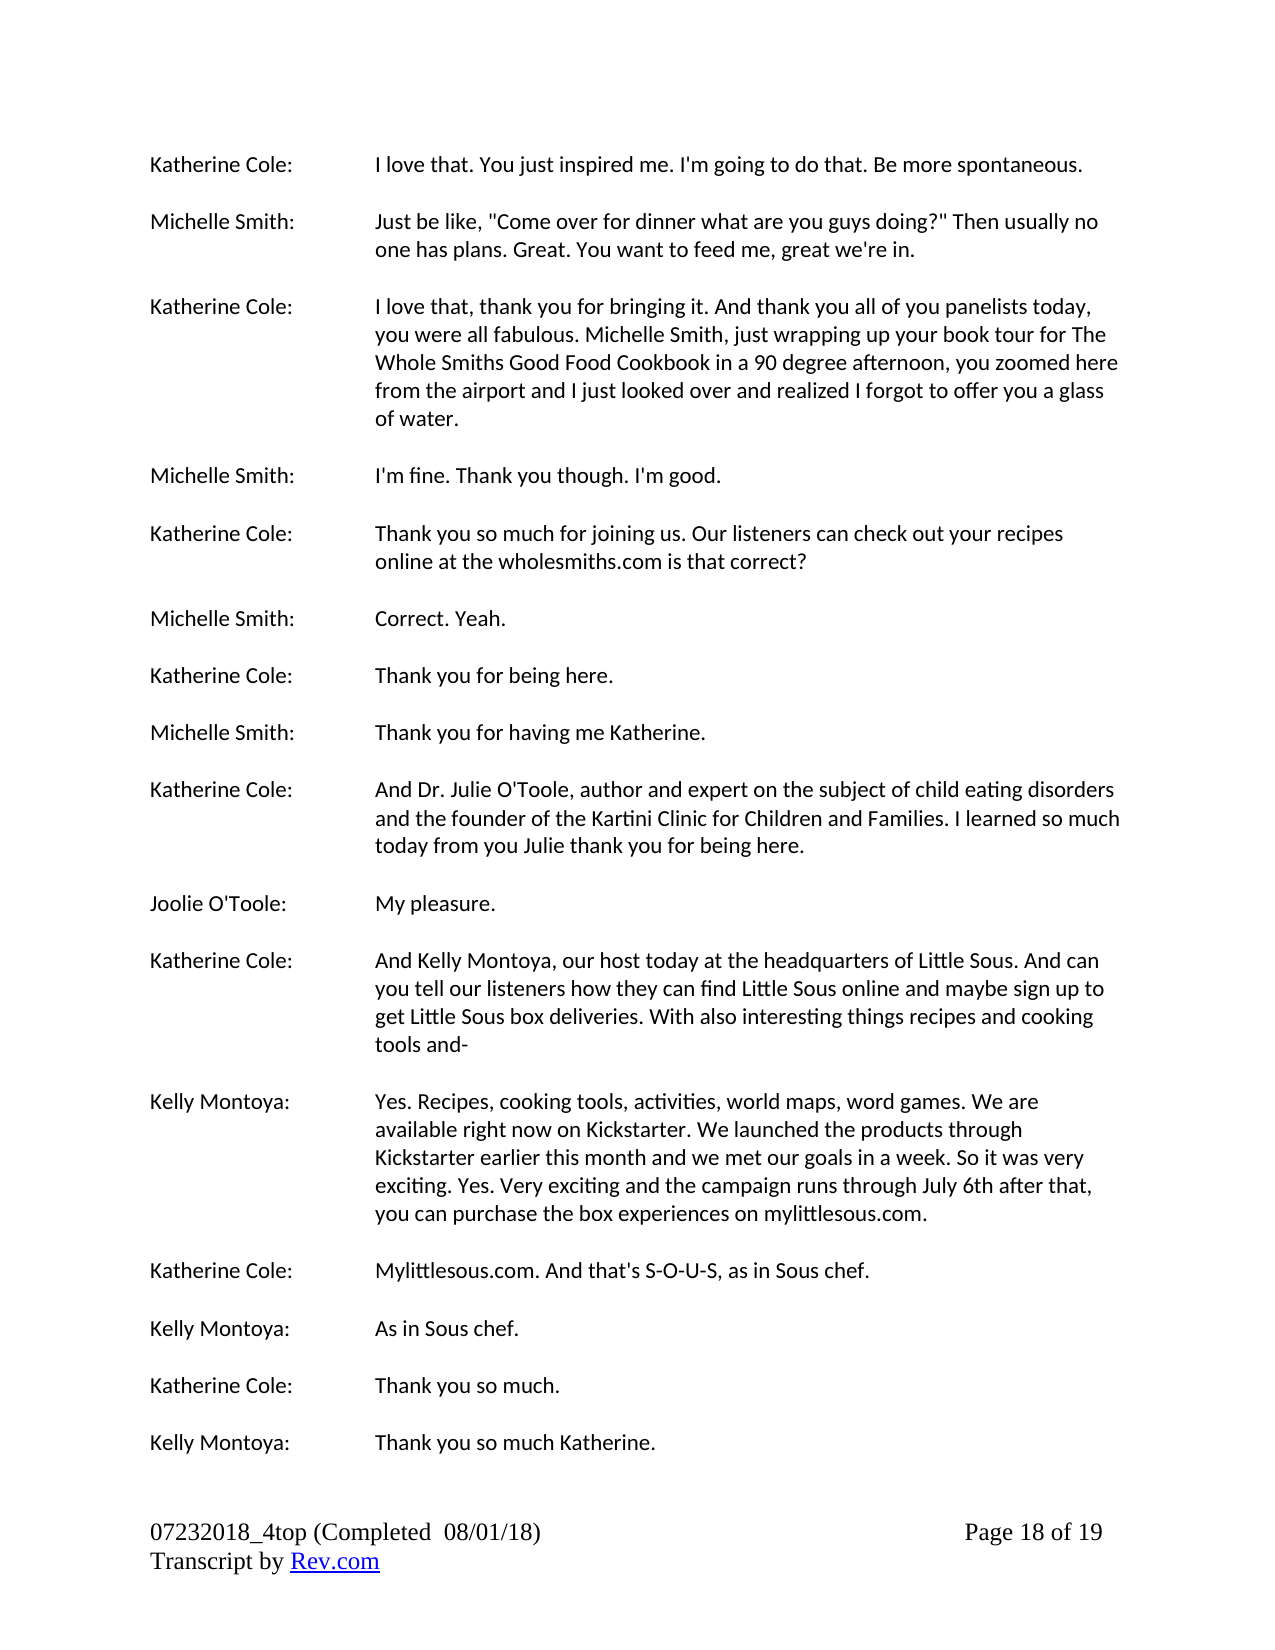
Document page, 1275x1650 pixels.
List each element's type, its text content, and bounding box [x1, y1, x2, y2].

text Katherine Cole: And Kelly Montoya, our host today at the headquarters of Little Sous. And can you tell our listeners how they can find Little Sous online and maybe sign up to get Little Sous box deliveries. With also interesting things recipes and cooking tools and- [150, 946, 1125, 1058]
text Katherine Cole: I love that. You just inspired me. I'm going to do that. Be more spontaneous. [150, 150, 1125, 178]
text Katherine Cole: Mylittlesous.com. And that's S-O-U-S, as in Sous chef. [150, 1257, 1125, 1284]
text Michelle Smith: I'm fine. Thank you though. I'm good. [150, 462, 1125, 490]
text Katherine Cole: Thank you so much for joining us. Our listeners can check out your recipes online at the wholesmiths.com is that correct? [150, 519, 1125, 575]
text Michelle Smith: Correct. Yeah. [150, 604, 1125, 632]
text Michelle Smith: Just be like, "Come over for dinner what are you guys doing?" Then usually no one has plans. Great. You want to feed me, great we're in. [150, 207, 1125, 263]
text Katherine Cole: Thank you so much. [150, 1371, 1125, 1399]
text Kelly Montoya: Yes. Recipes, cooking tools, activities, world maps, word games. We are available right now on Kickstarter. We launched the products through Kickstarter earlier this month and we met our goals in a week. So it was very exciting. Yes. Very exciting and the campaign runs through July 6th after that, you can purchase the box experiences on mylittlesous.com. [150, 1087, 1125, 1227]
text Katherine Cole: Thank you for being here. [150, 661, 1125, 689]
text Kelly Montoya: Thank you so much Katherine. [150, 1428, 1125, 1456]
text Kelly Montoya: As in Sous chef. [150, 1314, 1125, 1342]
text Katherine Cole: I love that, thank you for bringing it. And thank you all of you panelists today, you were all fabulous. Michelle Smith, just wrapping up your book tour for The Whole Smiths Good Food Cookbook in a 90 degree afternoon, you zoomed here from the airport and I just looked over and realized I forgot to offer you a glass of water. [150, 292, 1125, 432]
text Joolie O'Toole: My pleasure. [150, 889, 1125, 917]
text Katherine Cole: And Dr. Julie O'Toole, author and expert on the subject of child eating disorders and the founder of the Kartini Clinic for Children and Families. I learned so much today from you Julie thank you for being here. [150, 776, 1125, 860]
text Michelle Smith: Thank you for having me Katherine. [150, 718, 1125, 746]
